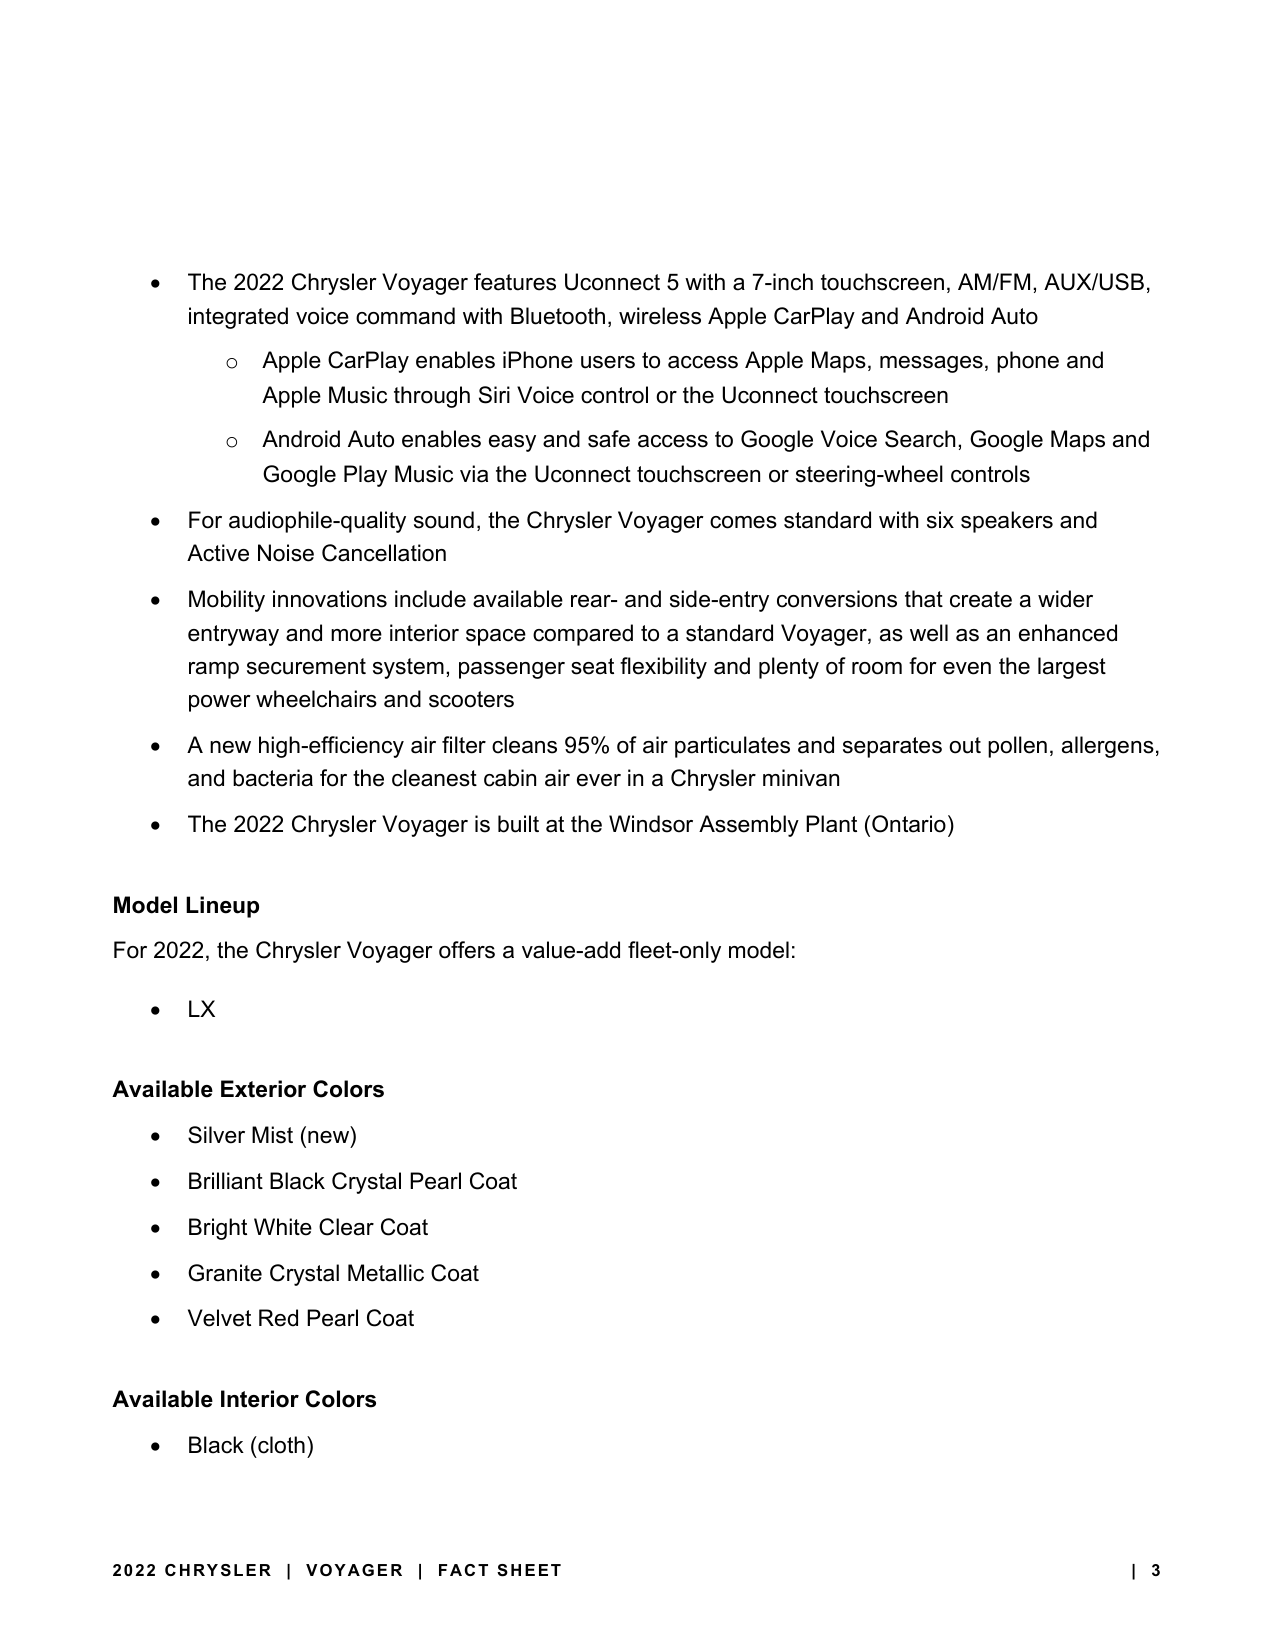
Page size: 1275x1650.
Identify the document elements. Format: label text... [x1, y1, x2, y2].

list A new high-efficiency air filter cleans 95% of air particulates and separates out pollen, allergens, and bacteria for the cleanest cabin air ever in a Chrysler minivan [150, 725, 1162, 792]
list Bright White Clear Coat [150, 1207, 1162, 1240]
list Granite Crystal Metallic Coat [150, 1253, 1162, 1286]
subtitle Available Exterior Colors [112, 1076, 1162, 1103]
list The 2022 Chrysler Voyager is built at the Windsor Assembly Plant (Ontario) [150, 804, 1162, 837]
subtitle Model Lineup [112, 892, 1162, 918]
list Brilliant Black Crystal Pearl Coat [150, 1161, 1162, 1194]
list Apple CarPlay enables iPhone users to access Apple Maps, messages, phone and Apple Music through Siri Voice control or the Uconnect touchscreen [225, 342, 1162, 408]
subtitle Available Interior Colors [112, 1386, 1162, 1412]
list LX [150, 989, 1162, 1022]
list The 2022 Chrysler Voyager features Uconnect 5 with a 7-inch touchscreen, AM/FM, AUX/USB, integrated voice command with Bluetooth, wireless Apple CarPlay and Android Auto [150, 262, 1162, 329]
text For 2022, the Chrysler Voyager offers a value-add fleet-only model: [112, 931, 1162, 964]
list Silver Mist (new) [150, 1115, 1162, 1148]
list Android Auto enables easy and safe access to Google Voice Search, Google Maps and Google Play Music via the Uconnect touchscreen or steering-wheel controls [225, 421, 1162, 487]
list Black (cloth) [150, 1425, 1162, 1458]
list Velvet Red Pearl Coat [150, 1298, 1162, 1332]
list For audiophile-quality sound, the Chrysler Voyager comes standard with six speakers and Active Noise Cancellation [150, 500, 1162, 567]
list Mobility innovations include available rear- and side-entry conversions that create a wider entryway and more interior space compared to a standard Voyager, as well as an enhanced ramp securement system, passenger seat flexibility and plenty of room for even the largest power wheelchairs and scooters [150, 579, 1162, 712]
